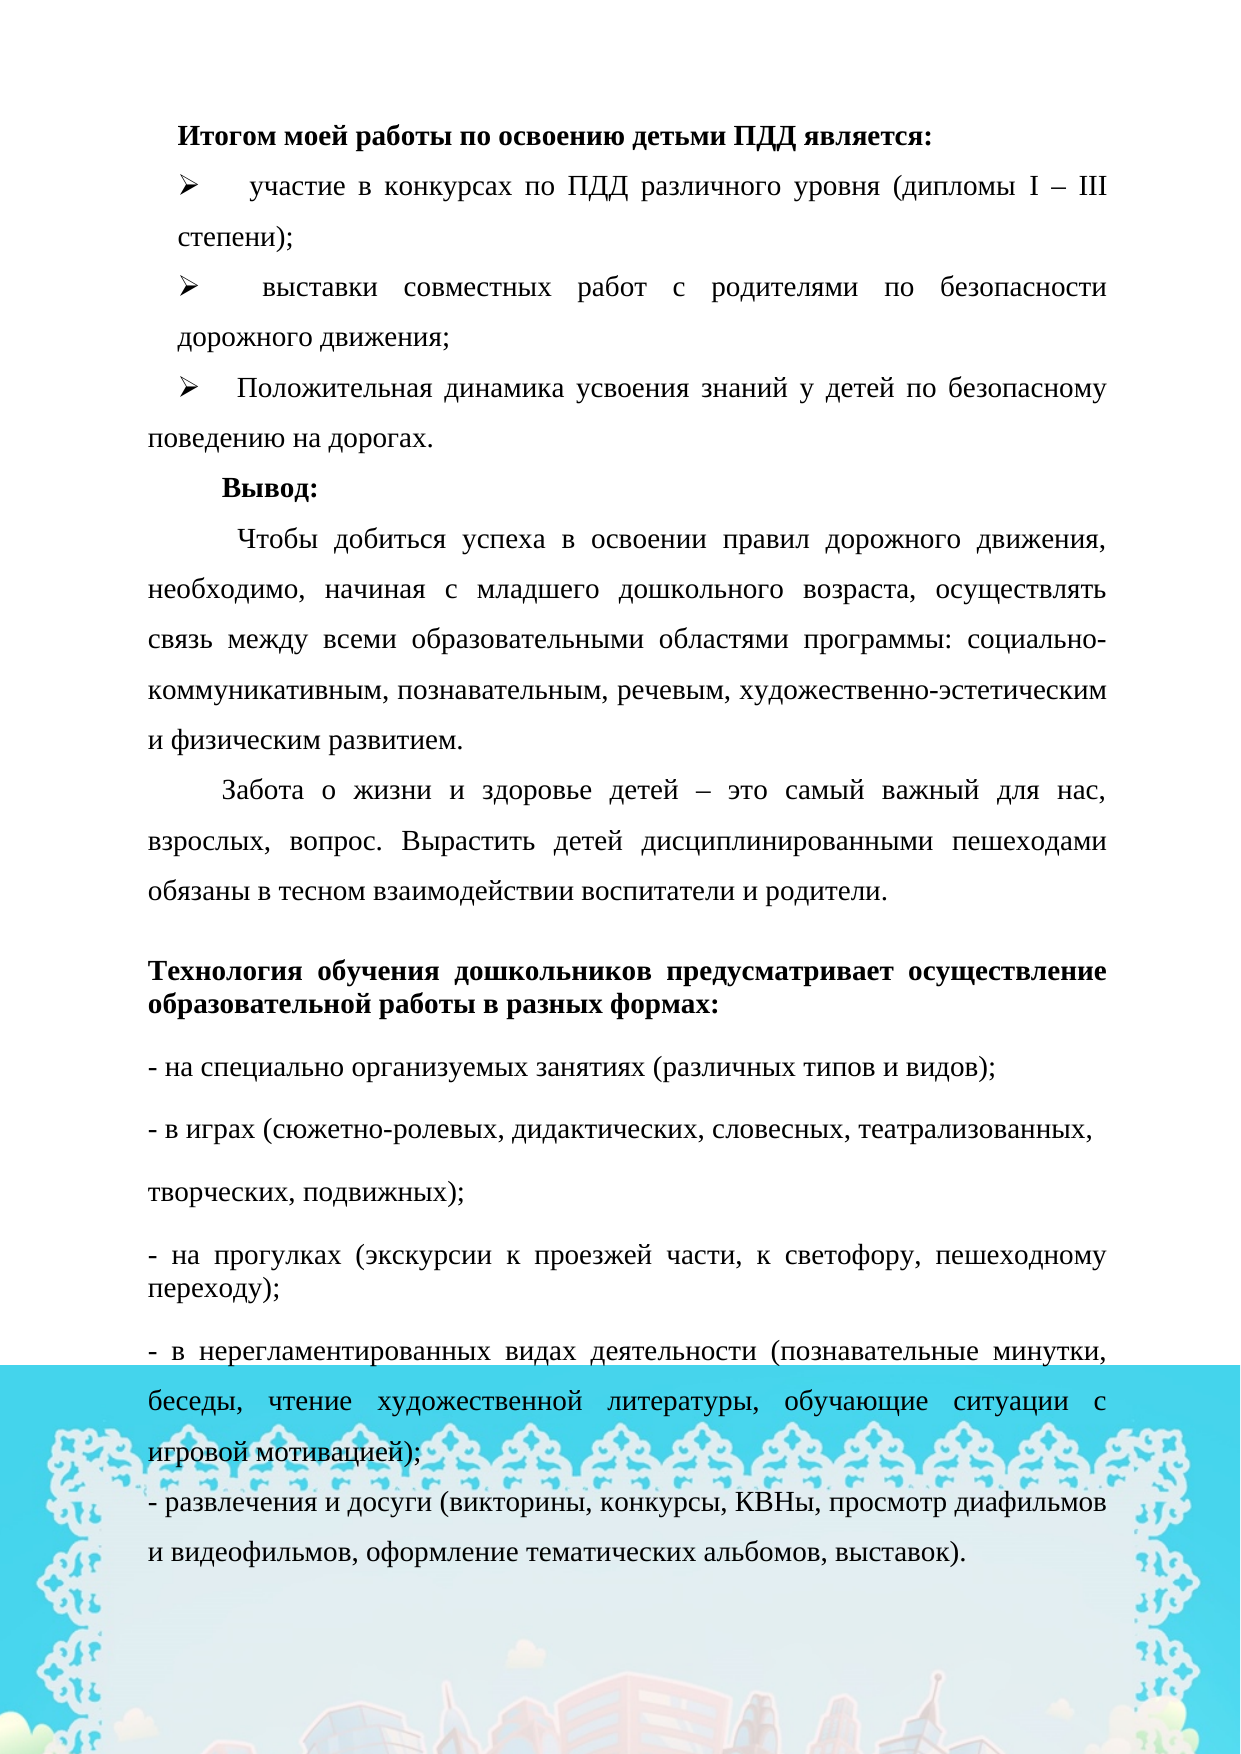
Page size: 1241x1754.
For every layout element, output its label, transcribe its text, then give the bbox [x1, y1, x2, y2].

text Технология обучения дошкольников предусматривает осуществление образовательной работы в разных формах: [148, 953, 1107, 1020]
text Забота о жизни и здоровье детей – это самый важный для нас, взрослых, вопрос. Вырастить детей дисциплинированными пешеходами обязаны в тесном взаимодействии воспитатели и родители. [148, 772, 1107, 907]
text - на специально организуемых занятиях (различных типов и видов); [148, 1049, 1107, 1082]
text - развлечения и досуги (викторины, конкурсы, КВНы, просмотр диафильмов и видеофильмов, оформление тематических альбомов, выставок). [148, 1484, 1107, 1568]
text Итогом моей работы по освоению детьми ПДД является: [177, 118, 1107, 152]
text - на прогулках (экскурсии к проезжей части, к светофору, пешеходному переходу); [148, 1237, 1107, 1304]
text Чтобы добиться успеха в освоении правил дорожного движения, необходимо, начиная с младшего дошкольного возраста, осуществлять связь между всеми образовательными областями программы: социально-коммуникативным, познавательным, речевым, художественно-эстетическим и физическим развитием. [148, 521, 1107, 756]
text Вывод: [177, 471, 1107, 504]
list выставки совместных работ с родителями по безопасности дорожного движения; [177, 269, 1107, 353]
text - в нерегламентированных видах деятельности (познавательные минутки, беседы, чтение художественной литературы, обучающие ситуации с игровой мотивацией); [148, 1333, 1107, 1467]
text творческих, подвижных); [148, 1174, 1122, 1208]
picture [0, 1365, 1241, 1754]
text - в играх (сюжетно-ролевых, дидактических, словесных, театрализованных, [148, 1112, 1107, 1145]
list Положительная динамика усвоения знаний у детей по безопасному поведению на дорогах. [148, 370, 1107, 454]
list участие в конкурсах по ПДД различного уровня (дипломы I – III степени); [177, 168, 1107, 252]
